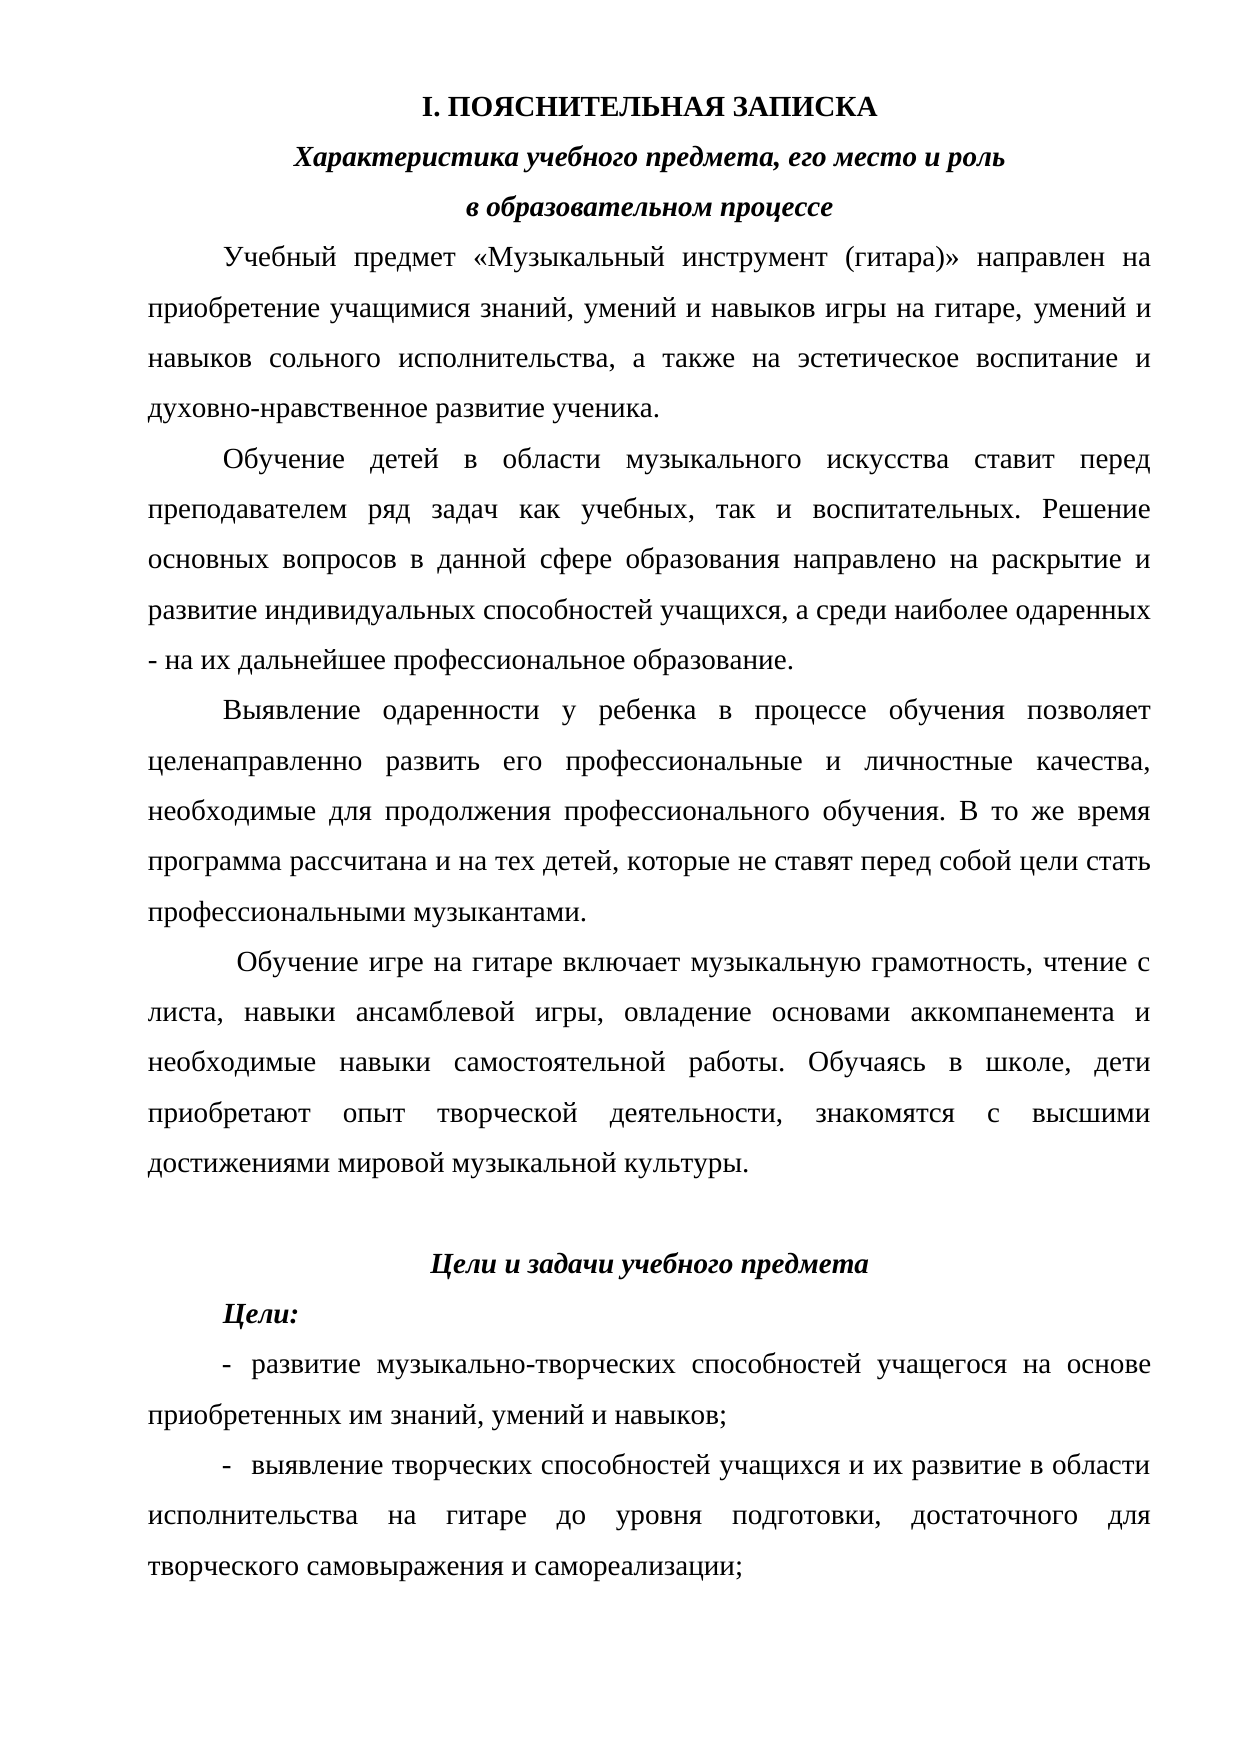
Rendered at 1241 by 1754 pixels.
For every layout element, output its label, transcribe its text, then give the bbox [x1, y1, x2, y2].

text Учебный предмет «Музыкальный инструмент (гитара)» направлен на приобретение учащимися знаний, умений и навыков игры на гитаре, умений и навыков сольного исполнительства, а также на эстетическое воспитание и духовно-нравственное развитие ученика. [148, 239, 1152, 424]
text Обучение детей в области музыкального искусства ставит перед преподавателем ряд задач как учебных, так и воспитательных. Решение основных вопросов в данной сфере образования направлено на раскрытие и развитие индивидуальных способностей учащихся, а среди наиболее одаренных - на их дальнейшее профессиональное образование. [148, 441, 1152, 676]
subtitle Характеристика учебного предмета, его место и роль [148, 139, 1152, 172]
text Обучение игре на гитаре включает музыкальную грамотность, чтение с листа, навыки ансамблевой игры, овладение основами аккомпанемента и необходимые навыки самостоятельной работы. Обучаясь в школе, дети приобретают опыт творческой деятельности, знакомятся с высшими достижениями мировой музыкальной культуры. [148, 944, 1152, 1179]
subtitle в образовательном процессе [148, 189, 1152, 223]
subtitle Цели: [148, 1296, 1152, 1330]
text развитие музыкально-творческих способностей учащегося на основе приобретенных им знаний, умений и навыков; [148, 1346, 1152, 1430]
subtitle I. ПОЯСНИТЕЛЬНАЯ ЗАПИСКА [148, 89, 1152, 122]
subtitle Цели и задачи учебного предмета [148, 1246, 1152, 1279]
text выявление творческих способностей учащихся и их развитие в области исполнительства на гитаре до уровня подготовки, достаточного для творческого самовыражения и самореализации; [148, 1447, 1152, 1581]
text Выявление одаренности у ребенка в процессе обучения позволяет целенаправленно развить его профессиональные и личностные качества, необходимые для продолжения профессионального обучения. В то же время программа рассчитана и на тех детей, которые не ставят перед собой цели стать профессиональными музыкантами. [148, 692, 1152, 927]
